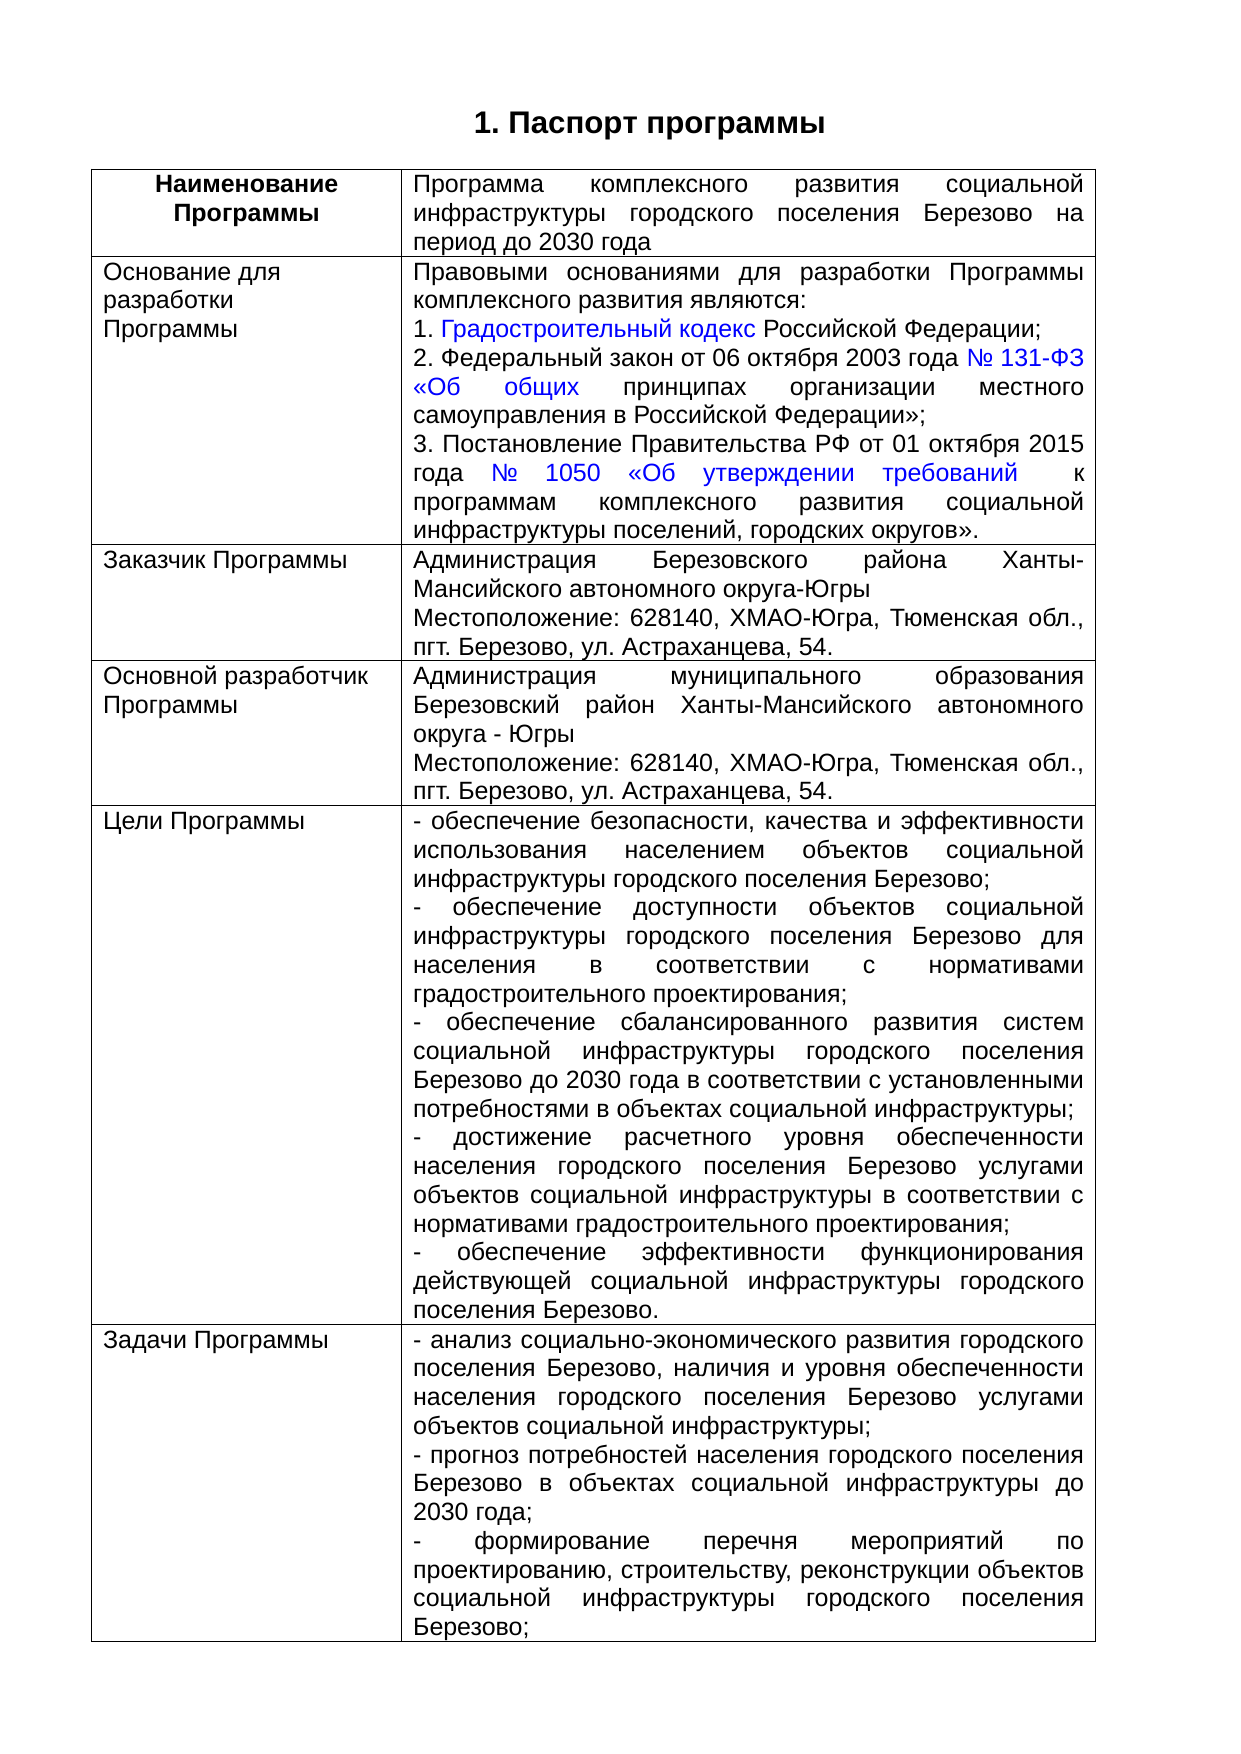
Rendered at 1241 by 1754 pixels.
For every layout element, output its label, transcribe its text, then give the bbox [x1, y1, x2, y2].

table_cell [402, 1325, 1095, 1641]
table_cell Правовыми основаниями для разработки Программы комплексного развития являются: 1. Градостроительный кодекс Российской Федерации; 2. Федеральный закон от 06 октября 2003 года № 131-ФЗ «Об общих принципах организации местного самоуправления в Российской Федерации»; 3. Постановление Правительства РФ от 01 октября 2015 года № 1050 «Об утверждении требований к программам комплексного развития социальной инфраструктуры поселений, городских округов». [402, 257, 1095, 544]
table_cell Основание для разработки Программы [92, 257, 401, 544]
table_header Наименование Программы [92, 170, 401, 256]
table_header Программа комплексного развития социальной инфраструктуры городского поселения Березово на период до 2030 года [402, 170, 1095, 256]
table_cell Администрация Березовского района Ханты-Мансийского автономного округа-Югры Местоположение: 628140, ХМАО-Югра, Тюменская обл., пгт. Березово, ул. Астраханцева, 54. [402, 545, 1095, 660]
table_cell Цели Программы [92, 806, 401, 1324]
table_cell Основной разработчик Программы [92, 661, 401, 805]
table_cell Задачи Программы [92, 1325, 401, 1641]
table_cell Администрация муниципального образования Березовский район Ханты-Мансийского автономного округа - Югры Местоположение: 628140, ХМАО-Югра, Тюменская обл., пгт. Березово, ул. Астраханцева, 54. [402, 661, 1095, 805]
table_cell Заказчик Программы [92, 545, 401, 660]
text 1. Паспорт программы [118, 104, 1122, 140]
table_cell - обеспечение безопасности, качества и эффективности использования населением объектов социальной инфраструктуры городского поселения Березово; - обеспечение доступности объектов социальной инфраструктуры городского поселения Березово для населения в соответствии с нормативами градостроительного проектирования; - обеспечение сбалансированного развития систем социальной инфраструктуры городского поселения Березово до 2030 года в соответствии с установленными потребностями в объектах социальной инфраструктуры; - достижение расчетного уровня обеспеченности населения городского поселения Березово услугами объектов социальной инфраструктуры в соответствии с нормативами градостроительного проектирования; - обеспечение эффективности функционирования действующей социальной инфраструктуры городского поселения Березово. [402, 806, 1095, 1324]
